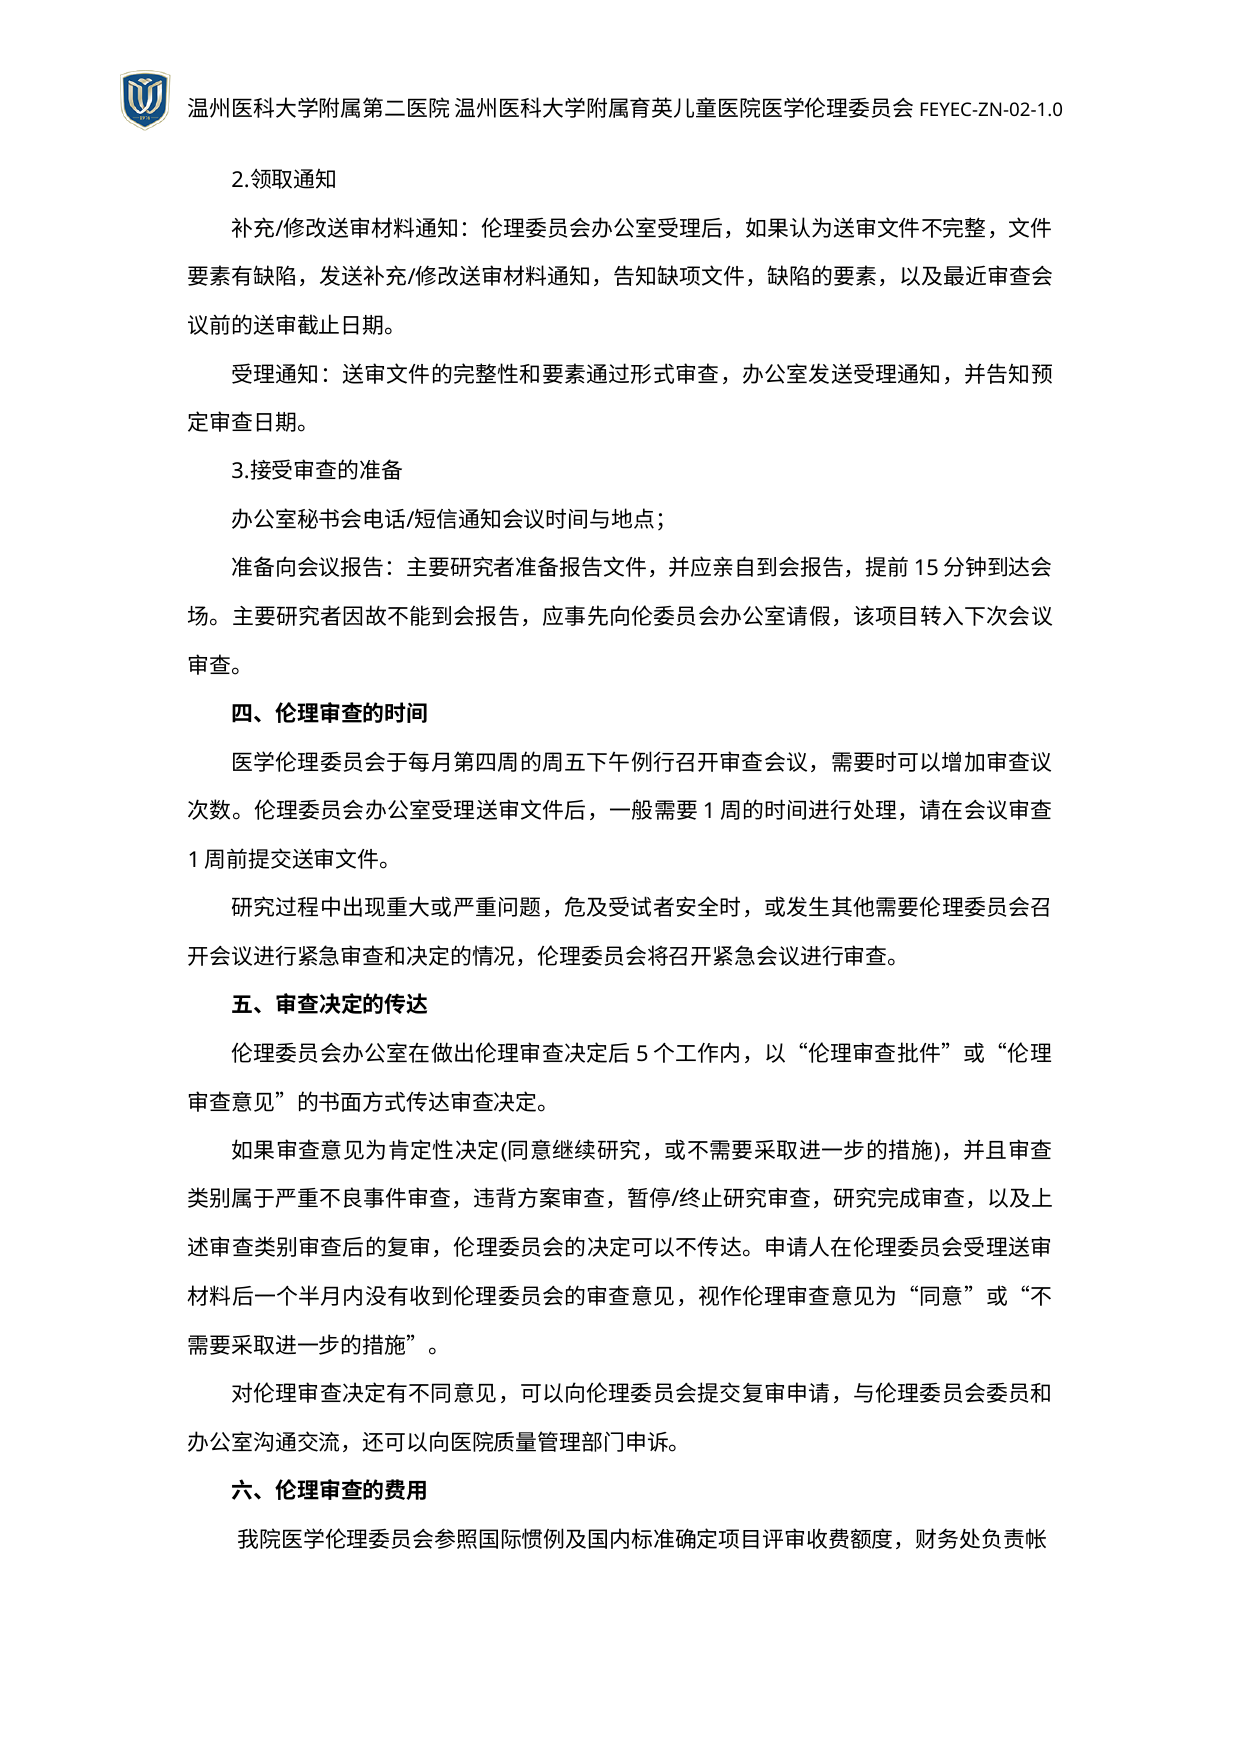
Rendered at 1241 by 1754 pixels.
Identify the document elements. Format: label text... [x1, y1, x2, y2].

list 五、审查决定的传达 [187, 987, 1053, 1019]
list 六、伦理审查的费用 [187, 1473, 1053, 1505]
list 准备向会议报告：主要研究者准备报告文件，并应亲自到会报告，提前15分钟到达会场。主要研究者因故不能到会报告，应事先向伦委员会办公室请假，该项目转入下次会议审查。 [187, 550, 1053, 680]
list 3.接受审查的准备 [187, 453, 1053, 486]
picture [117, 68, 172, 131]
list 对伦理审查决定有不同意见，可以向伦理委员会提交复审申请，与伦理委员会委员和办公室沟通交流，还可以向医院质量管理部门申诉。 [187, 1376, 1053, 1457]
list 受理通知：送审文件的完整性和要素通过形式审查，办公室发送受理通知，并告知预定审查日期。 [187, 356, 1053, 437]
list 如果审查意见为肯定性决定(同意继续研究，或不需要采取进一步的措施)，并且审查类别属于严重不良事件审查，违背方案审查，暂停/终止研究审查，研究完成审查，以及上述审查类别审查后的复审，伦理委员会的决定可以不传达。申请人在伦理委员会受理送审材料后一个半月内没有收到伦理委员会的审查意见，视作伦理审查意见为“同意”或“不需要采取进一步的措施”。 [187, 1132, 1053, 1360]
list 2.领取通知 [187, 162, 1053, 194]
list 四、伦理审查的时间 [187, 696, 1053, 728]
list 研究过程中出现重大或严重问题，危及受试者安全时，或发生其他需要伦理委员会召开会议进行紧急审查和决定的情况，伦理委员会将召开紧急会议进行审查。 [187, 890, 1053, 971]
list 办公室秘书会电话/短信通知会议时间与地点； [187, 502, 1053, 534]
list 医学伦理委员会于每月第四周的周五下午例行召开审查会议，需要时可以增加审查议次数。伦理委员会办公室受理送审文件后，一般需要1周的时间进行处理，请在会议审查1周前提交送审文件。 [187, 744, 1053, 874]
list 补充/修改送审材料通知：伦理委员会办公室受理后，如果认为送审文件不完整，文件要素有缺陷，发送补充/修改送审材料通知，告知缺项文件，缺陷的要素，以及最近审查会议前的送审截止日期。 [187, 210, 1053, 340]
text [187, 1521, 1053, 1554]
list 伦理委员会办公室在做出伦理审查决定后5个工作内，以“伦理审查批件”或“伦理审查意见”的书面方式传达审查决定。 [187, 1035, 1053, 1117]
